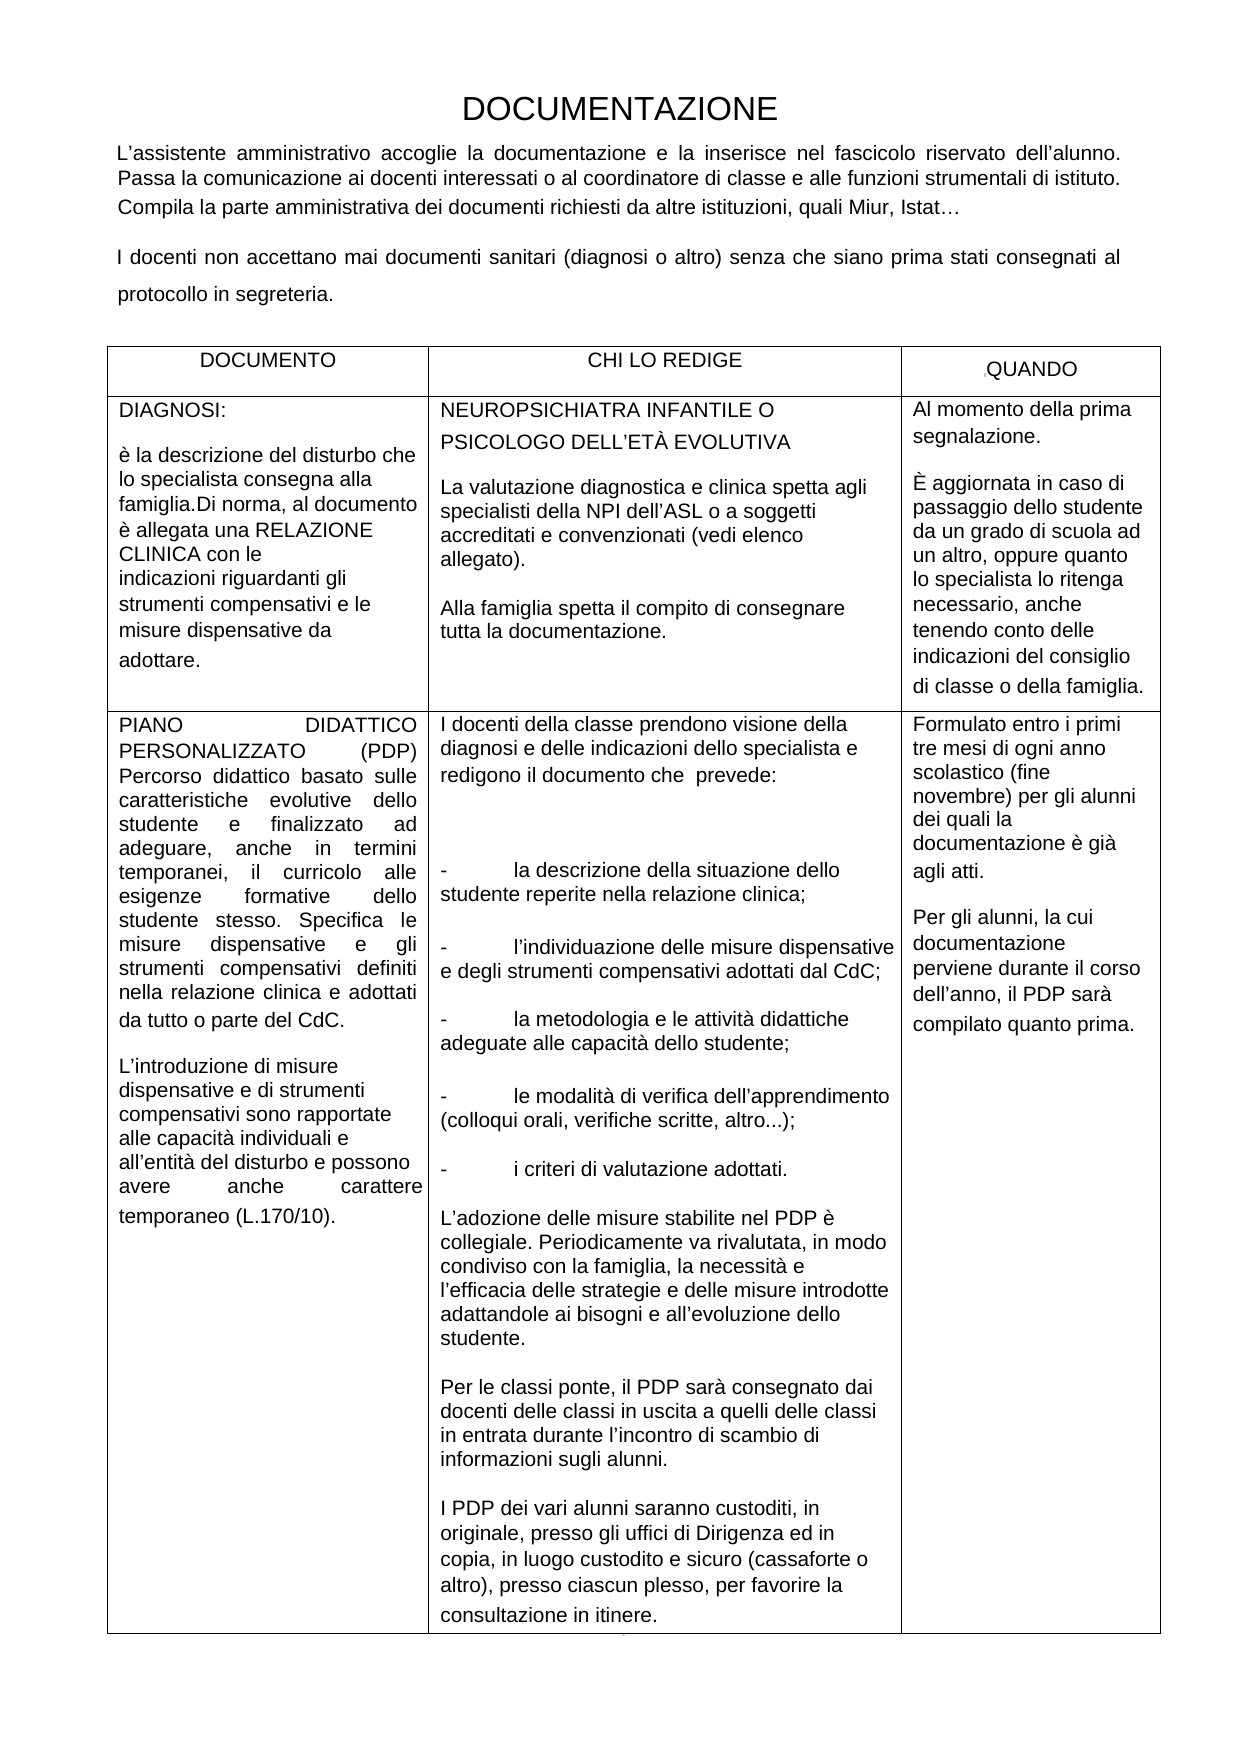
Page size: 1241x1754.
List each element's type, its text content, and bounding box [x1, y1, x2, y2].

table_header CHI LO REDIGE [429, 347, 901, 396]
table_header DOCUMENTO [108, 347, 428, 396]
table_header QUANDO [902, 347, 1160, 396]
text L’assistente amministrativo accoglie la documentazione e la inserisce nel fascicolo riservato dell’alunno. Passa la comunicazione ai docenti interessati o al coordinatore di classe e alle funzioni strumentali di istituto. Compila la parte amministrativa dei documenti richiesti da altre istituzioni, quali Miur, Istat… [116, 141, 1122, 219]
table_cell Formulato entro i primi tre mesi di ogni anno scolastico (fine novembre) per gli alunni dei quali la documentazione è già agli atti. Per gli alunni, la cui documentazione perviene durante il corso dell’anno, il PDP sarà compilato quanto prima. [902, 712, 1160, 1633]
table_cell DIAGNOSI: è la descrizione del disturbo che lo specialista consegna alla famiglia. Di norma, al documento è allegata una RELAZIONE CLINICA con le indicazioni riguardanti gli strumenti compensativi e le misure dispensative da adottare. [108, 397, 428, 711]
table_cell PIANO DIDATTICO PERSONALIZZATO (PDP) Percorso didattico basato sulle caratteristiche evolutive dello studente e finalizzato ad adeguare, anche in termini temporanei, il curricolo alle esigenze formative dello studente stesso. Specifica le misure dispensative e gli strumenti compensativi definiti nella relazione clinica e adottati da tutto o parte del CdC. L’introduzione di misure dispensative e di strumenti compensativi sono rapportate alle capacità individuali e all’entità del disturbo e possono avere anche carattere temporaneo (L.170/10). [108, 712, 428, 1633]
table_cell I docenti della classe prendono visione della diagnosi e delle indicazioni dello specialista e redigono il documento che prevede: la descrizione della situazione dello studente reperite nella relazione clinica; l’individuazione delle misure dispensative e degli strumenti compensativi adottati dal CdC; la metodologia e le attività didattiche adeguate alle capacità dello studente; le modalità di verifica dell’apprendimento (colloqui orali, verifiche scritte, altro...); i criteri di valutazione adottati. L’adozione delle misure stabilite nel PDP è collegiale. Periodicamente va rivalutata, in modo condiviso con la famiglia, la necessità e l’efficacia delle strategie e delle misure introdotte adattandole ai bisogni e all’evoluzione dello studente. Per le classi ponte, il PDP sarà consegnato dai docenti delle classi in uscita a quelli delle classi in entrata durante l’incontro di scambio di informazioni sugli alunni. I PDP dei vari alunni saranno custoditi, in originale, presso gli uffici di Dirigenza ed in copia, in luogo custodito e sicuro (cassaforte o altro), presso ciascun plesso, per favorire la consultazione in itinere. [429, 712, 901, 1633]
text I docenti non accettano mai documenti sanitari (diagnosi o altro) senza che siano prima stati consegnati al protocollo in segreteria. [116, 245, 1122, 309]
text DOCUMENTAZIONE [118, 89, 1122, 127]
table_cell Al momento della prima segnalazione. È aggiornata in caso di passaggio dello studente da un grado di scuola ad un altro, oppure quanto lo specialista lo ritenga necessario, anche tenendo conto delle indicazioni del consiglio di classe o della famiglia. [902, 397, 1160, 711]
table_cell NEUROPSICHIATRA INFANTILE O PSICOLOGO DELL’ETÀ EVOLUTIVA La valutazione diagnostica e clinica spetta agli specialisti della NPI dell’ASL o a soggetti accreditati e convenzionati (vedi elenco allegato). Alla famiglia spetta il compito di consegnare tutta la documentazione. [429, 397, 901, 711]
